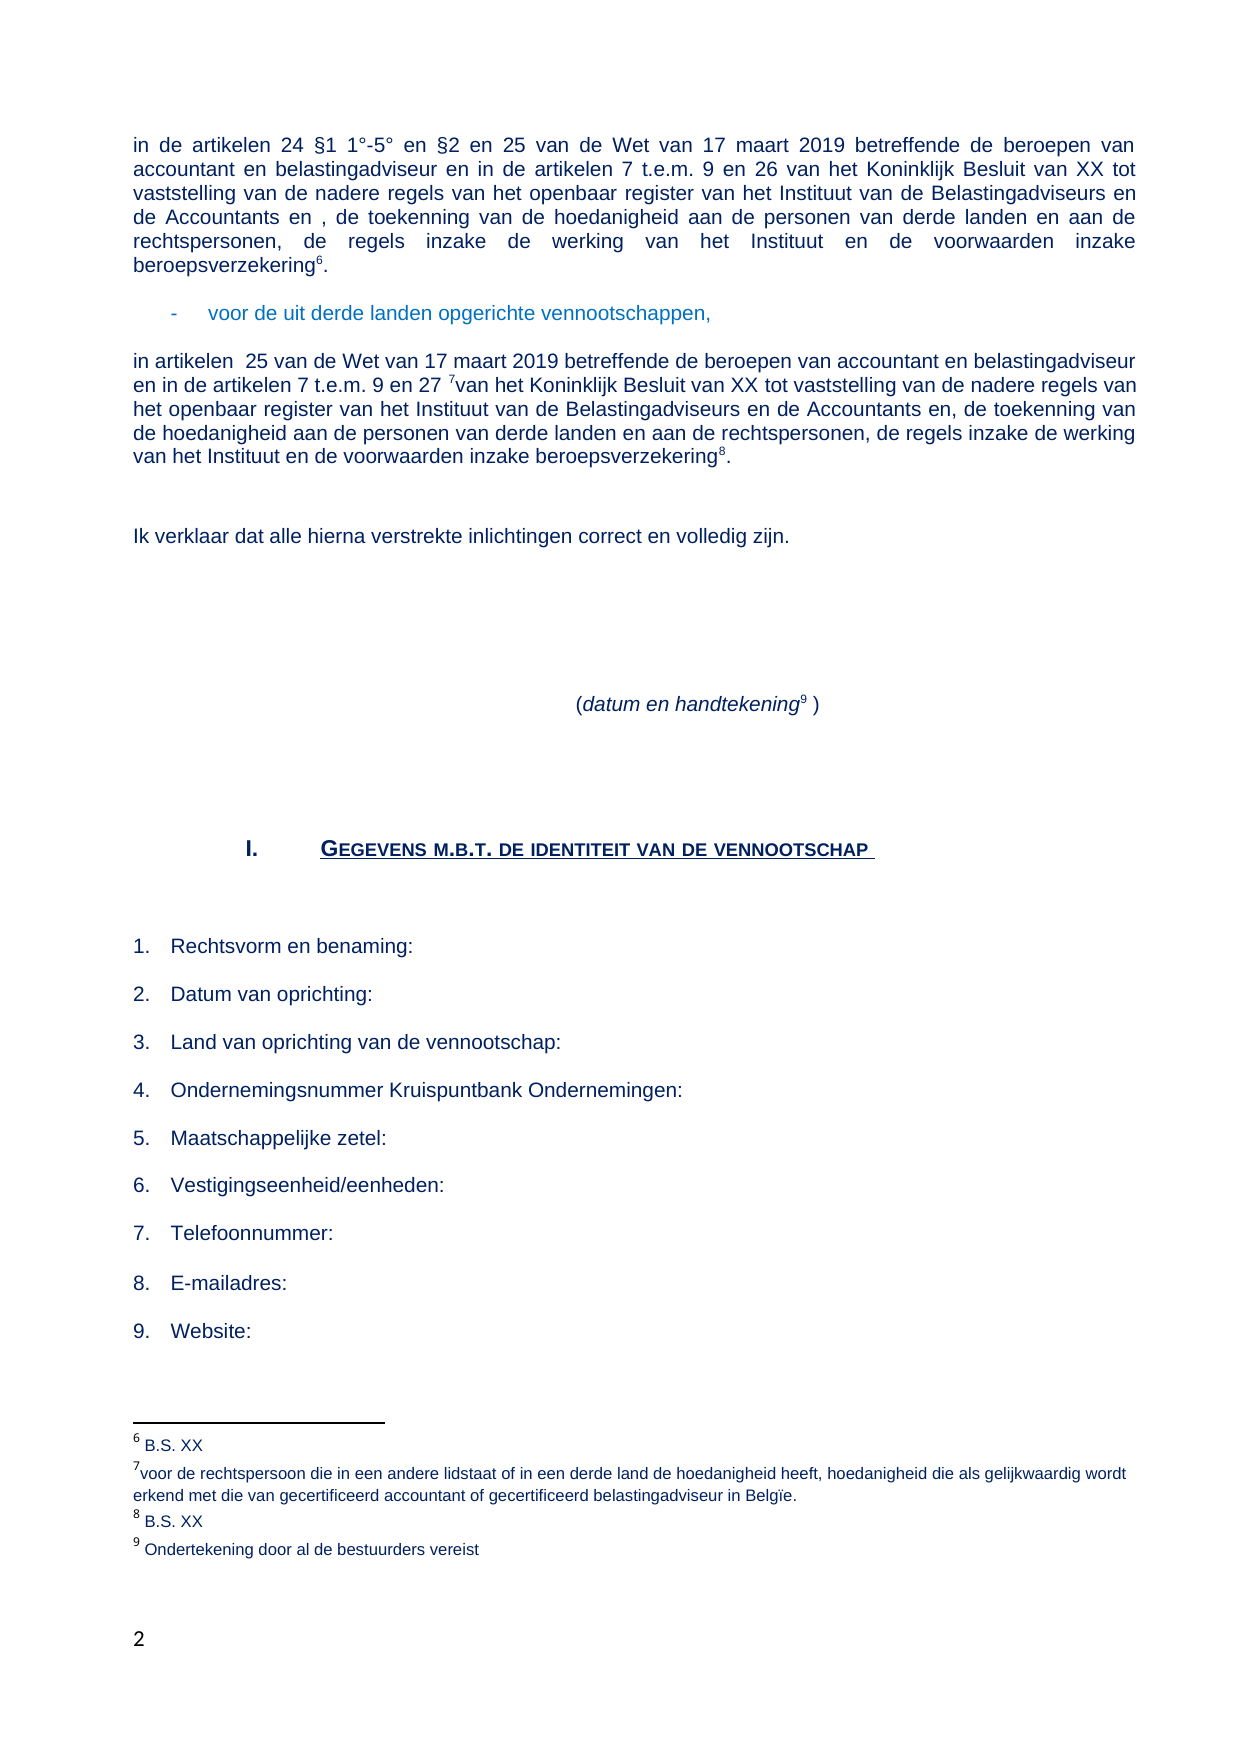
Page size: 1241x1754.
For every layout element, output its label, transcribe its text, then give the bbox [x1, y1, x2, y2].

text (datum en handtekening ) [133, 692, 1138, 716]
text in de artikelen 24 §1 1°-5° en §2 en 25 van de Wet van 17 maart 2019 betreffende de beroepen van accountant en belastingadviseur en in de artikelen 7 t.e.m. 9 en 26 van het Koninklijk Besluit van XX tot vaststelling van de nadere regels van het openbaar register van het Instituut van de Belastingadviseurs en de Accountants en , de toekenning van de hoedanigheid aan de personen van derde landen en aan de rechtspersonen, de regels inzake de werking van het Instituut en de voorwaarden inzake beroepsverzekering. [133, 133, 1138, 277]
list E-mailadres: [133, 1271, 1138, 1294]
list Website: [133, 1318, 1138, 1342]
list Telefoonnummer: [133, 1221, 1138, 1245]
list voor de uit derde landen opgerichte vennootschappen, [170, 301, 1138, 324]
list Ondernemingsnummer Kruispuntbank Ondernemingen: [133, 1077, 1138, 1101]
list Vestigingseenheid/eenheden: [133, 1173, 1138, 1197]
list Land van oprichting van de vennootschap: [133, 1029, 1138, 1053]
list Gegevens m.b.t. de identiteit van de vennootschap [245, 835, 1138, 862]
text Ik verklaar dat alle hierna verstrekte inlichtingen correct en volledig zijn. [133, 524, 1138, 548]
list Maatschappelijke zetel: [133, 1125, 1138, 1149]
text in artikelen 25 van de Wet van 17 maart 2019 betreffende de beroepen van accountant en belastingadviseur en in de artikelen 7 t.e.m. 9 en 27 van het Koninklijk Besluit van XX tot vaststelling van de nadere regels van het openbaar register van het Instituut van de Belastingadviseurs en de Accountants en, de toekenning van de hoedanigheid aan de personen van derde landen en aan de rechtspersonen, de regels inzake de werking van het Instituut en de voorwaarden inzake beroepsverzekering. [133, 348, 1138, 468]
list Rechtsvorm en benaming: [133, 934, 1138, 958]
list Datum van oprichting: [133, 982, 1138, 1006]
